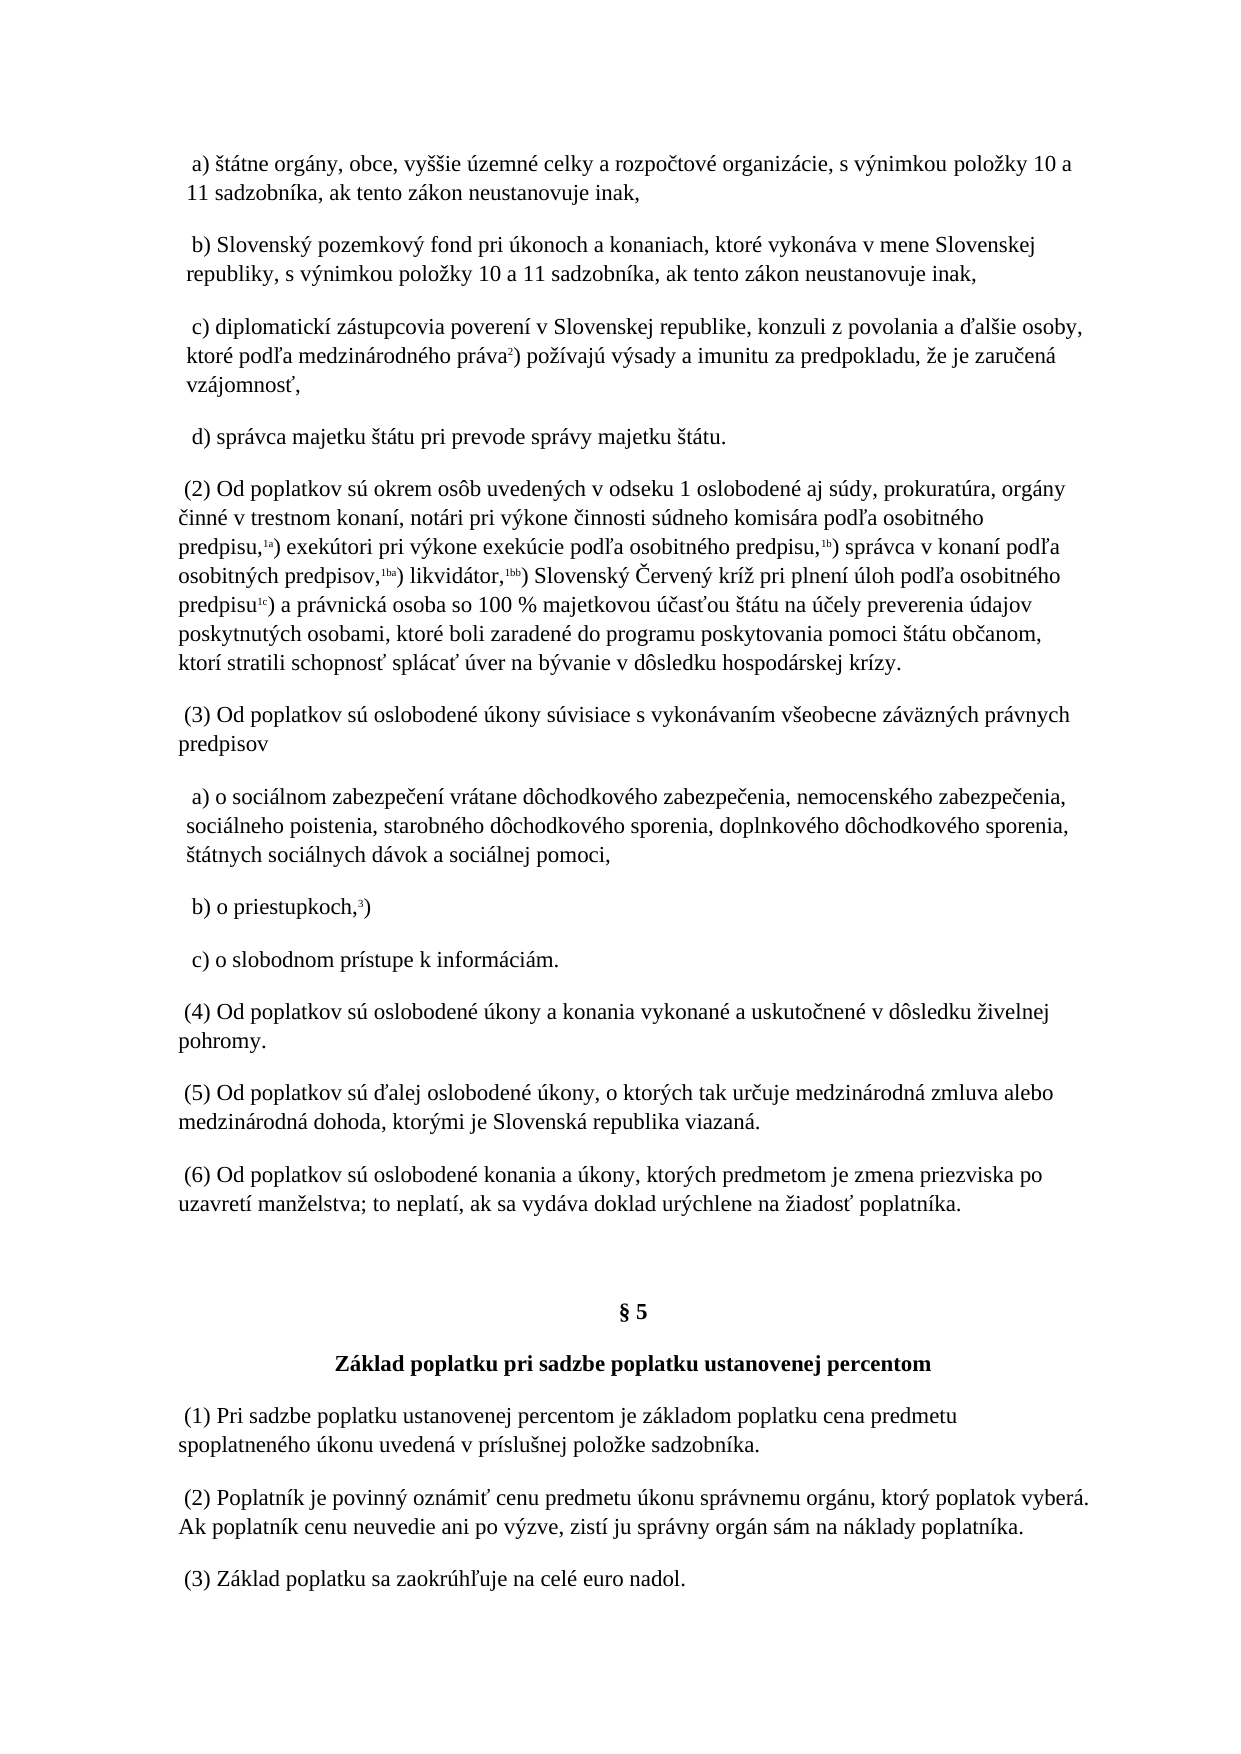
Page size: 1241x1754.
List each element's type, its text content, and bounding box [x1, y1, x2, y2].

text c) diplomatickí zástupcovia poverení v Slovenskej republike, konzuli z povolania a ďalšie osoby, ktoré podľa medzinárodného práva2) požívajú výsady a imunitu za predpokladu, že je zaručená vzájomnosť, [186, 313, 1090, 397]
text d) správca majetku štátu pri prevode správy majetku štátu. [186, 423, 1090, 449]
text c) o slobodnom prístupe k informáciám. [186, 946, 1090, 972]
text b) o priestupkoch,3) [186, 893, 1090, 919]
text (3) Základ poplatku sa zaokrúhľuje na celé euro nadol. [178, 1565, 1090, 1592]
text a) štátne orgány, obce, vyššie územné celky a rozpočtové organizácie, s výnimkou položky 10 a 11 sadzobníka, ak tento zákon neustanovuje inak, [186, 150, 1090, 205]
text (3) Od poplatkov sú oslobodené úkony súvisiace s vykonávaním všeobecne záväzných právnych predpisov [178, 702, 1090, 757]
text (6) Od poplatkov sú oslobodené konania a úkony, ktorých predmetom je zmena priezviska po uzavretí manželstva; to neplatí, ak sa vydáva doklad urýchlene na žiadosť poplatníka. [178, 1161, 1090, 1216]
text (5) Od poplatkov sú ďalej oslobodené úkony, o ktorých tak určuje medzinárodná zmluva alebo medzinárodná dohoda, ktorými je Slovenská republika viazaná. [178, 1079, 1090, 1135]
text (1) Pri sadzbe poplatku ustanovenej percentom je základom poplatku cena predmetu spoplatneného úkonu uvedená v príslušnej položke sadzobníka. [178, 1402, 1090, 1458]
text a) o sociálnom zabezpečení vrátane dôchodkového zabezpečenia, nemocenského zabezpečenia, sociálneho poistenia, starobného dôchodkového sporenia, doplnkového dôchodkového sporenia, štátnych sociálnych dávok a sociálnej pomoci, [186, 783, 1090, 867]
text (2) Od poplatkov sú okrem osôb uvedených v odseku 1 oslobodené aj súdy, prokuratúra, orgány činné v trestnom konaní, notári pri výkone činnosti súdneho komisára podľa osobitného predpisu,1a) exekútori pri výkone exekúcie podľa osobitného predpisu,1b) správca v konaní podľa osobitných predpisov,1ba) likvidátor,1bb) Slovenský Červený kríž pri plnení úloh podľa osobitného predpisu1c) a právnická osoba so 100 % majetkovou účasťou štátu na účely preverenia údajov poskytnutých osobami, ktoré boli zaradené do programu poskytovania pomoci štátu občanom, ktorí stratili schopnosť splácať úver na bývanie v dôsledku hospodárskej krízy. [178, 475, 1090, 676]
text Základ poplatku pri sadzbe poplatku ustanovenej percentom [170, 1350, 1090, 1376]
text (4) Od poplatkov sú oslobodené úkony a konania vykonané a uskutočnené v dôsledku živelnej pohromy. [178, 998, 1090, 1053]
text (2) Poplatník je povinný oznámiť cenu predmetu úkonu správnemu orgánu, ktorý poplatok vyberá. Ak poplatník cenu neuvedie ani po výzve, zistí ju správny orgán sám na náklady poplatníka. [178, 1484, 1090, 1539]
text § 5 [170, 1298, 1090, 1324]
text b) Slovenský pozemkový fond pri úkonoch a konaniach, ktoré vykonáva v mene Slovenskej republiky, s výnimkou položky 10 a 11 sadzobníka, ak tento zákon neustanovuje inak, [186, 231, 1090, 287]
